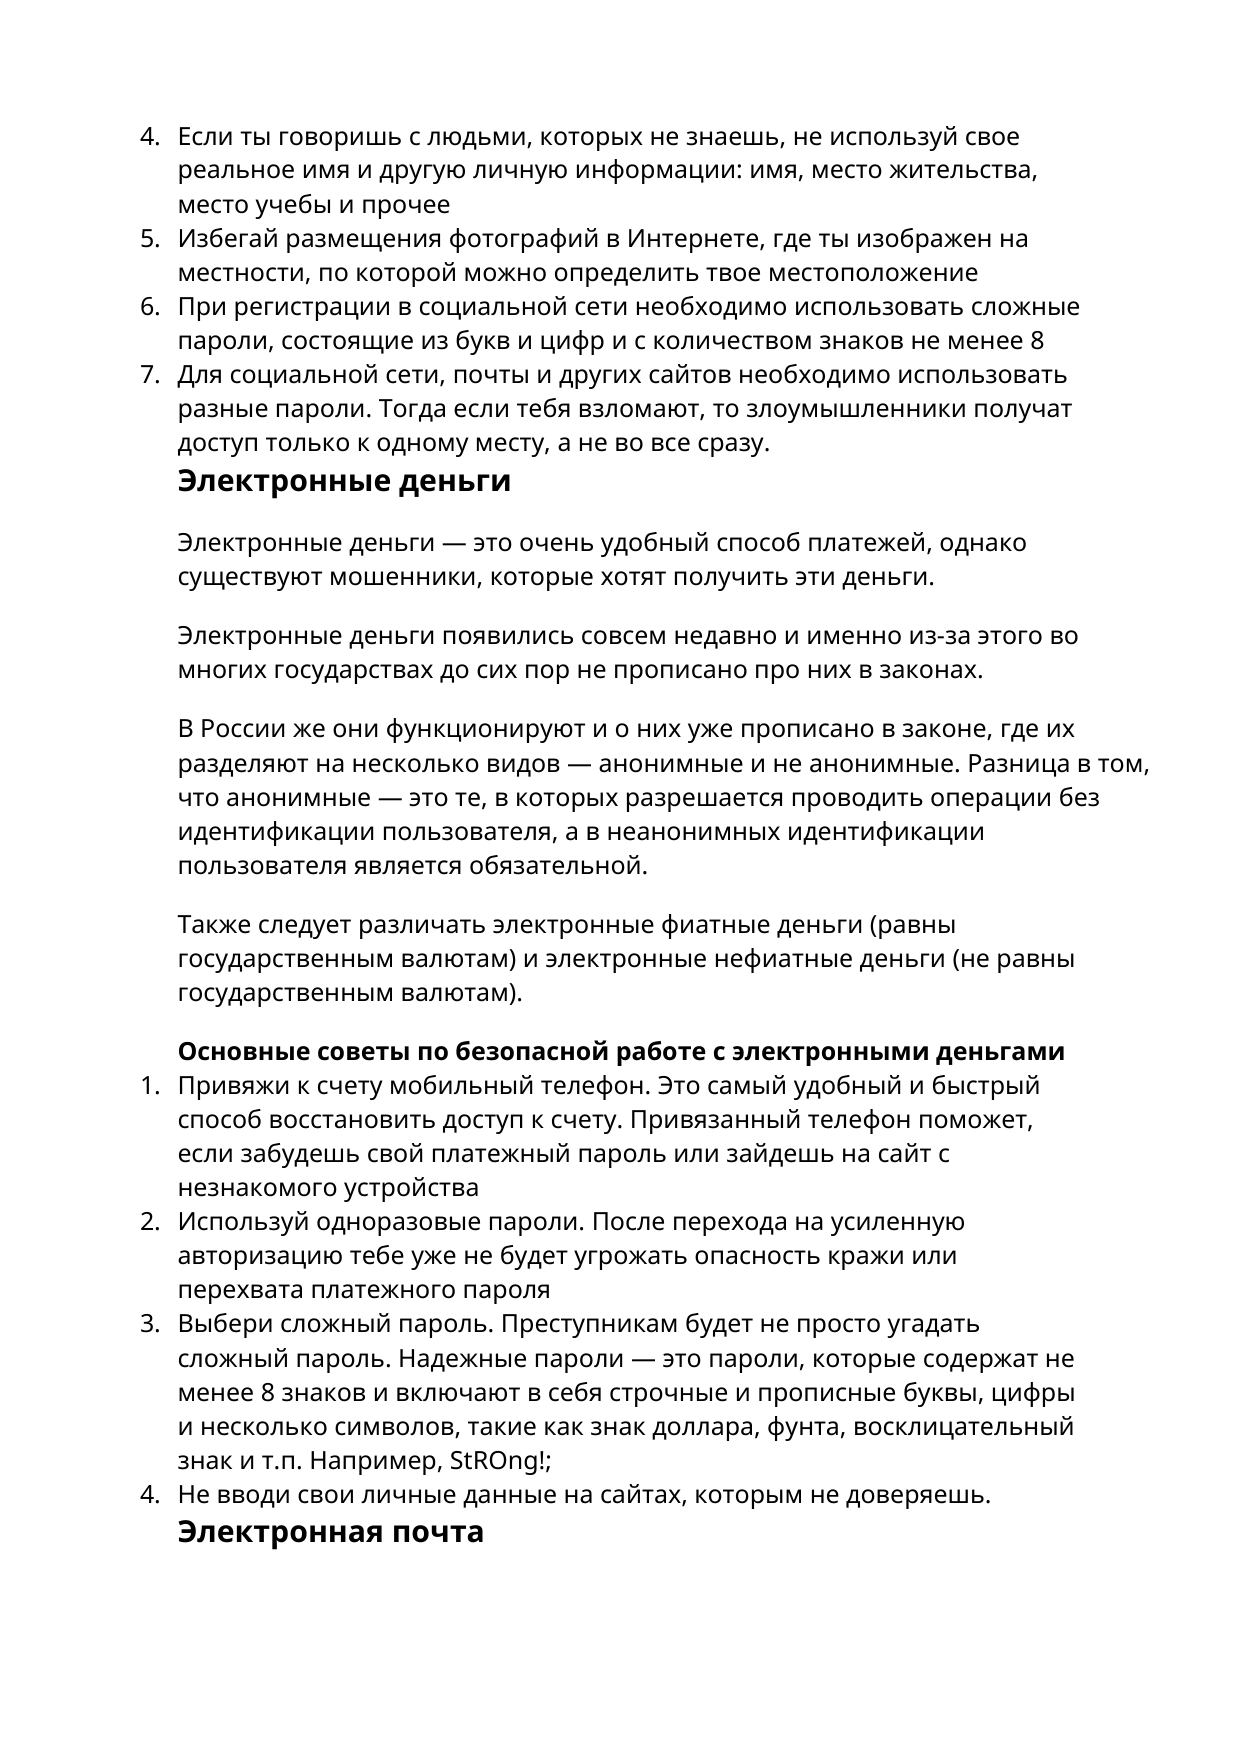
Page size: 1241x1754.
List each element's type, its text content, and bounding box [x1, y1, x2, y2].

list Если ты говоришь с людьми, которых не знаешь, не используй свое реальное имя и другую личную информации: имя, место жительства, место учебы и прочее [140, 118, 1089, 220]
text В России же они функционируют и о них уже прописано в законе, где их разделяют на несколько видов — анонимные и не анонимные. Разница в том, что анонимные — это те, в которых разрешается проводить операции без идентификации пользователя, а в неанонимных идентификации пользователя является обязательной. [177, 711, 1152, 881]
list Используй одноразовые пароли. После перехода на усиленную авторизацию тебе уже не будет угрожать опасность кражи или перехвата платежного пароля [140, 1204, 1089, 1306]
list При регистрации в социальной сети необходимо использовать сложные пароли, состоящие из букв и цифр и с количеством знаков не менее 8 [140, 288, 1089, 357]
list Для социальной сети, почты и других сайтов необходимо использовать разные пароли. Тогда если тебя взломают, то злоумышленники получат доступ только к одному месту, а не во все сразу. [140, 357, 1089, 459]
list Избегай размещения фотографий в Интернете, где ты изображен на местности, по которой можно определить твое местоположение [140, 220, 1089, 288]
text Электронные деньги — это очень удобный способ платежей, однако существуют мошенники, которые хотят получить эти деньги. [177, 525, 1152, 593]
list Выбери сложный пароль. Преступникам будет не просто угадать сложный пароль. Надежные пароли — это пароли, которые содержат не менее 8 знаков и включают в себя строчные и прописные буквы, цифры и несколько символов, такие как знак доллара, фунта, восклицательный знак и т.п. Например, StROng!; [140, 1306, 1089, 1476]
list Не вводи свои личные данные на сайтах, которым не доверяешь. [140, 1476, 1089, 1511]
text Также следует различать электронные фиатные деньги (равны государственным валютам) и электронные нефиатные деньги (не равны государственным валютам). [177, 906, 1152, 1009]
text Основные советы по безопасной работе с электронными деньгами [177, 1034, 1152, 1068]
text Электронная почта [177, 1511, 1152, 1552]
list Привяжи к счету мобильный телефон. Это самый удобный и быстрый способ восстановить доступ к счету. Привязанный телефон поможет, если забудешь свой платежный пароль или зайдешь на сайт с незнакомого устройства [140, 1068, 1089, 1204]
text Электронные деньги появились совсем недавно и именно из-за этого во многих государствах до сих пор не прописано про них в законах. [177, 618, 1152, 686]
text Электронные деньги [177, 459, 1152, 500]
